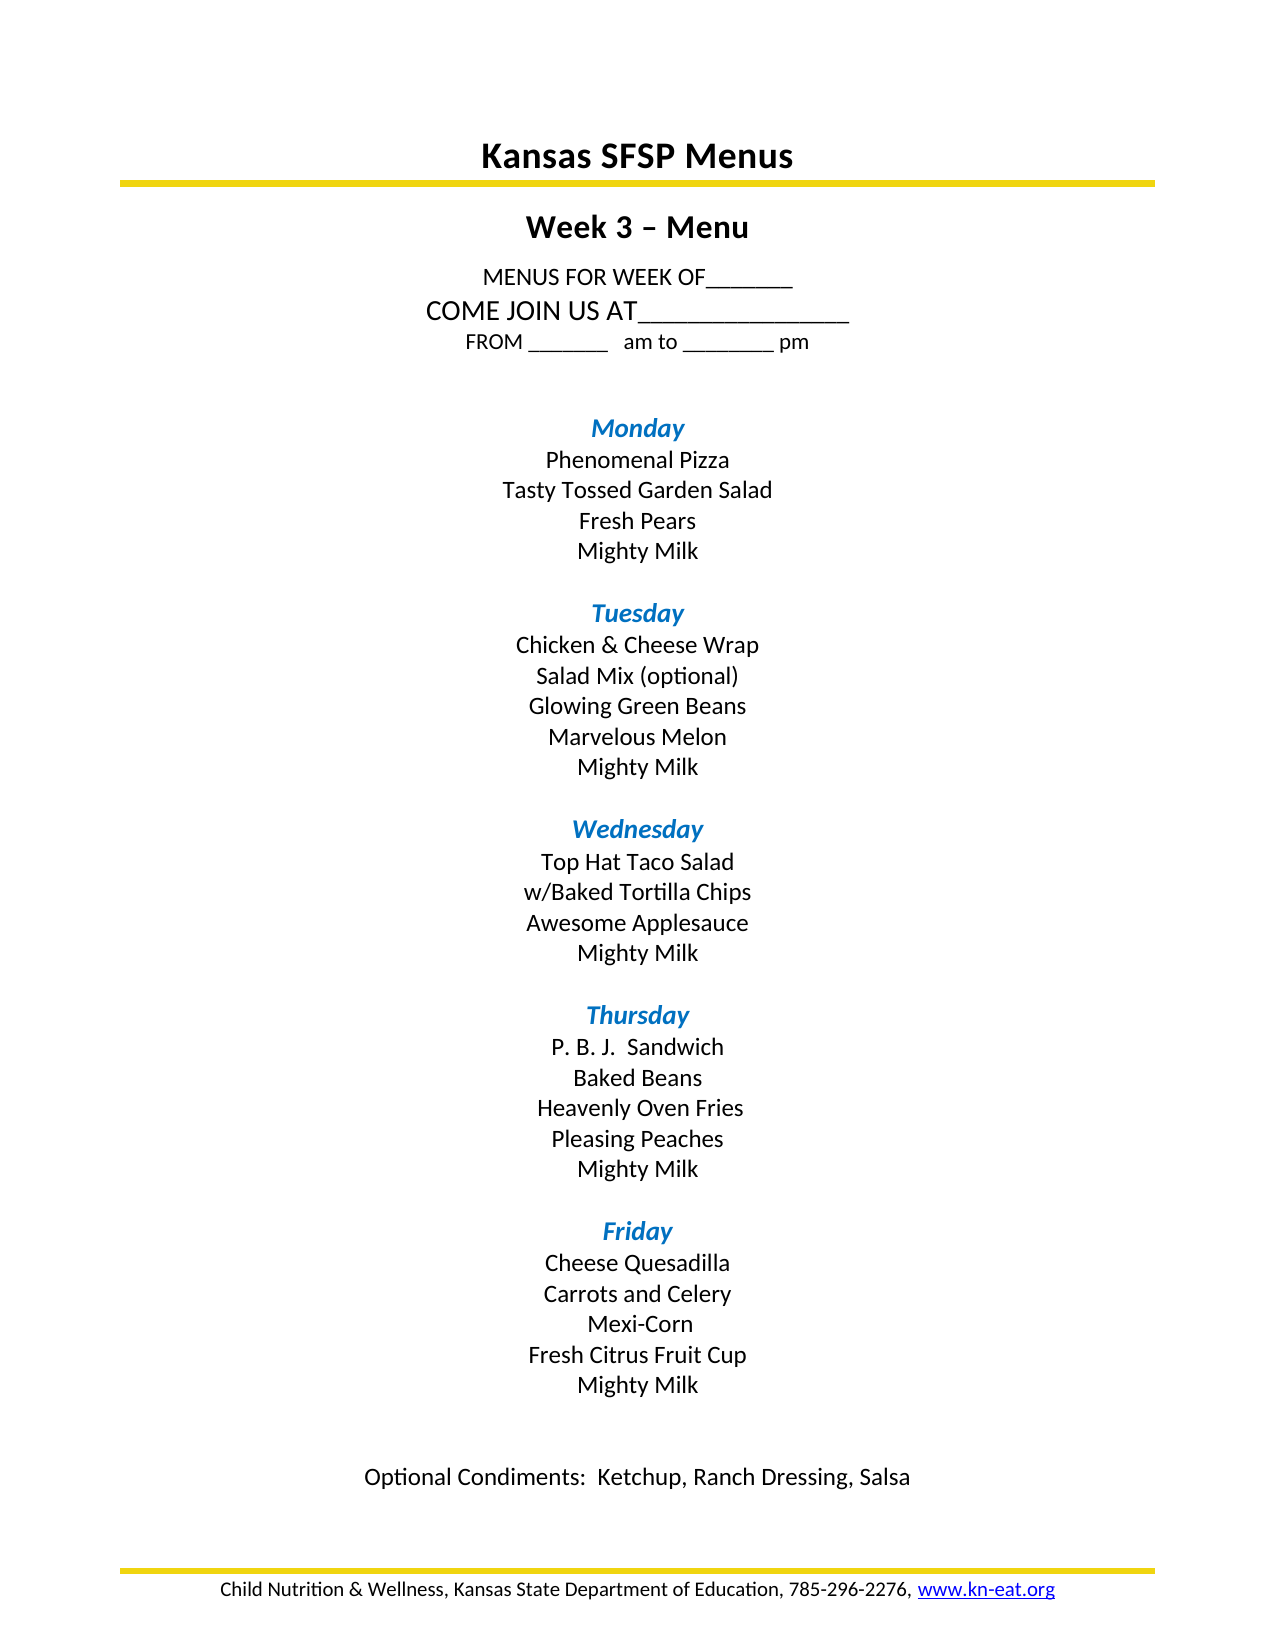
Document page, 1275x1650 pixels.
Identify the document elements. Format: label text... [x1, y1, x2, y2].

text Mighty Milk [120, 752, 1155, 782]
subtitle Kansas SFSP Menus [120, 132, 1155, 180]
text Marvelous Melon [120, 721, 1155, 752]
text COME JOIN US AT_________________ [120, 292, 1155, 327]
text Optional Condiments: Ketchup, Ranch Dressing, Salsa [120, 1461, 1155, 1492]
text Thursday [120, 998, 1155, 1031]
text Fresh Citrus Fruit Cup [120, 1339, 1155, 1369]
text Mighty Milk [120, 1153, 1155, 1184]
text Awesome Applesauce [120, 907, 1155, 937]
text Tuesday [120, 596, 1155, 629]
text Mighty Milk [120, 937, 1155, 968]
text w/Baked Tortilla Chips [120, 876, 1155, 907]
text Wednesday [120, 813, 1155, 846]
text Heavenly Oven Fries [120, 1092, 1155, 1123]
text Tasty Tossed Garden Salad [120, 474, 1155, 505]
text Mighty Milk [120, 535, 1155, 566]
text Baked Beans [120, 1062, 1155, 1092]
text Salad Mix (optional) [120, 660, 1155, 691]
text FROM _______ am to ________ pm [120, 327, 1155, 355]
text Mexi-Corn [120, 1308, 1155, 1339]
text Fresh Pears [120, 505, 1155, 535]
text Top Hat Taco Salad [120, 846, 1155, 876]
text Carrots and Celery [120, 1278, 1155, 1308]
text Friday [120, 1214, 1155, 1247]
subtitle Week 3 – Menu [120, 206, 1155, 247]
text MENUS FOR WEEK OF_______ [120, 261, 1155, 292]
text Glowing Green Beans [120, 691, 1155, 721]
text Cheese Quesadilla [120, 1247, 1155, 1278]
text Chicken & Cheese Wrap [120, 629, 1155, 660]
text Mighty Milk [120, 1369, 1155, 1400]
text Phenomenal Pizza [120, 444, 1155, 474]
text P. B. J. Sandwich [120, 1031, 1155, 1062]
text Pleasing Peaches [120, 1123, 1155, 1153]
text Monday [120, 411, 1155, 444]
